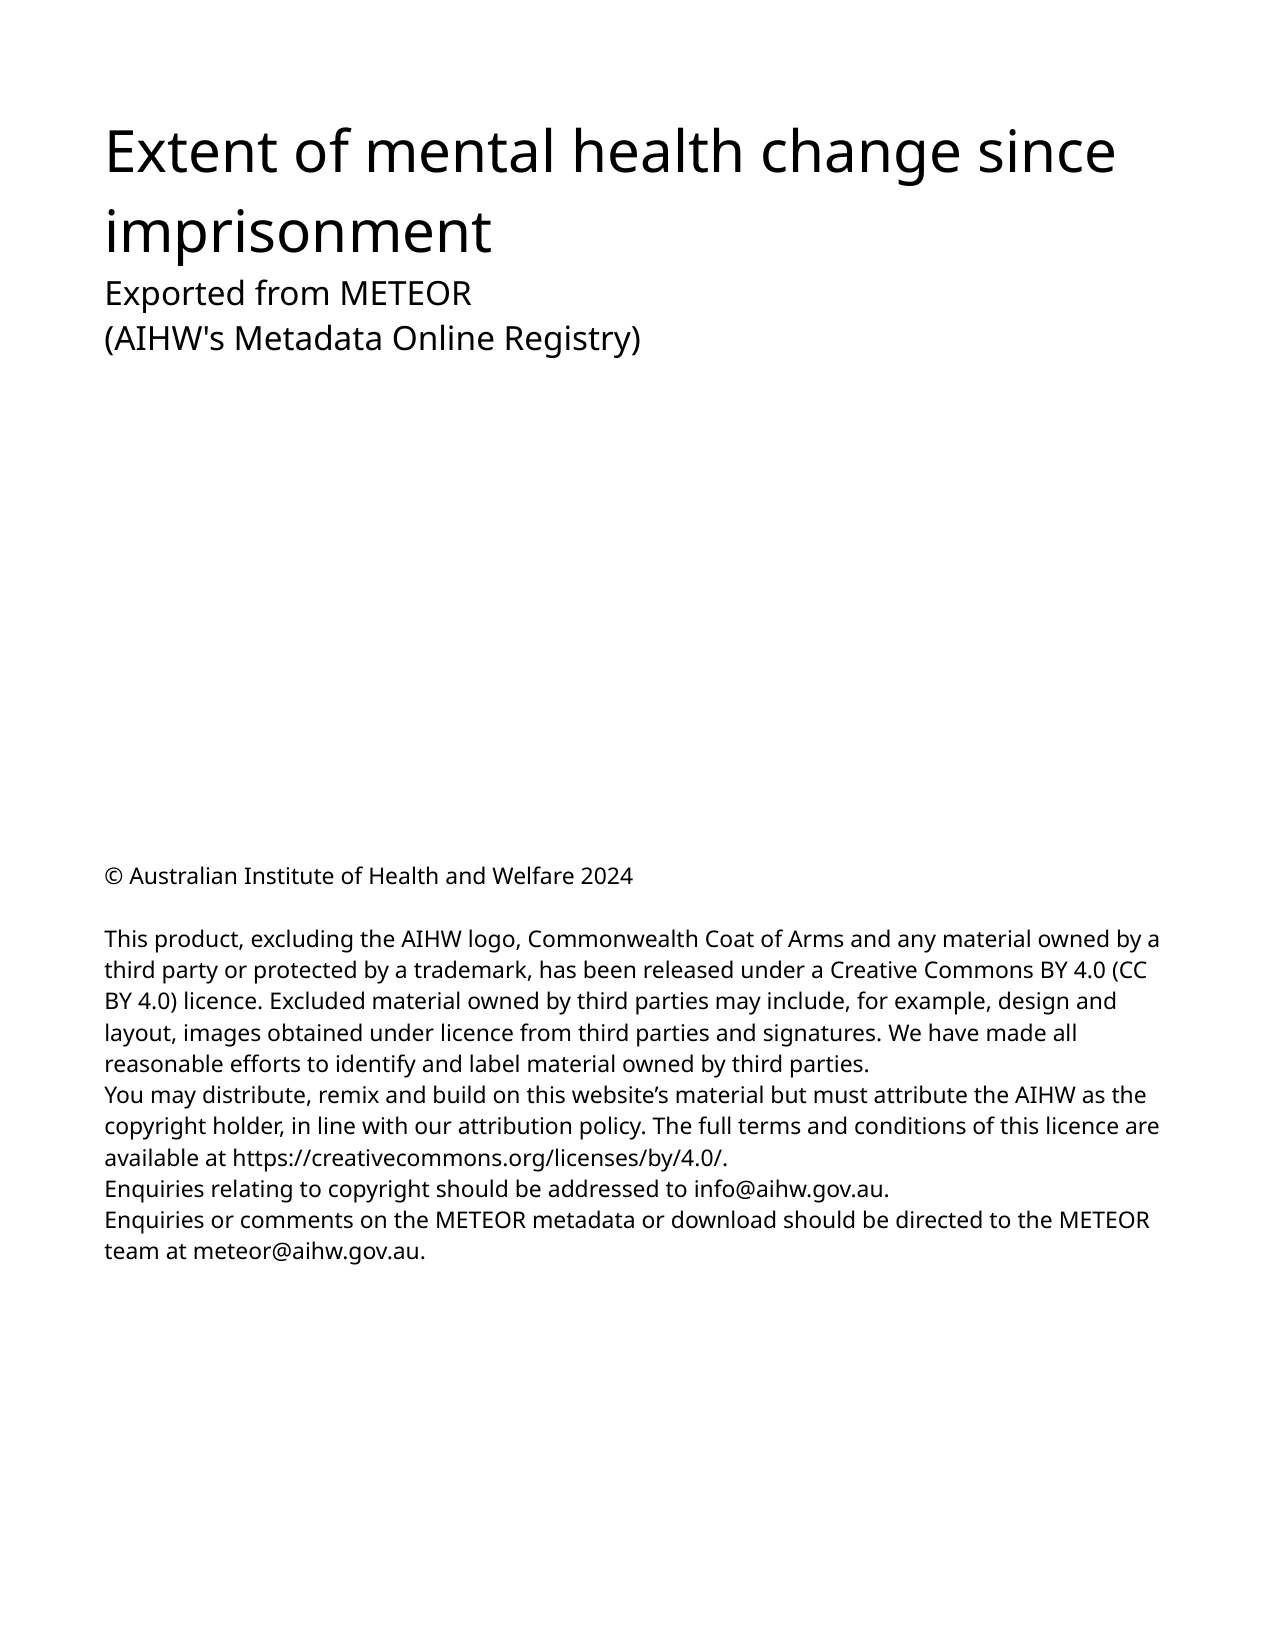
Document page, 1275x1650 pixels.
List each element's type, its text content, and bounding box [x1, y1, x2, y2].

text This product, excluding the AIHW logo, Commonwealth Coat of Arms and any material owned by a third party or protected by a trademark, has been released under a Creative Commons BY 4.0 (CC BY 4.0) licence. Excluded material owned by third parties may include, for example, design and layout, images obtained under licence from third parties and signatures. We have made all reasonable efforts to identify and label material owned by third parties. [104, 923, 1171, 1079]
subtitle (AIHW's Metadata Online Registry) [104, 315, 1171, 360]
text Enquiries relating to copyright should be addressed to info@aihw.gov.au. [104, 1173, 1171, 1204]
subtitle Exported from METEOR [104, 269, 1171, 315]
text © Australian Institute of Health and Welfare 2024 [104, 860, 1171, 891]
title Extent of mental health change since imprisonment [104, 110, 1171, 269]
text Enquiries or comments on the METEOR metadata or download should be directed to the METEOR team at meteor@aihw.gov.au. [104, 1204, 1171, 1266]
text You may distribute, remix and build on this website’s material but must attribute the AIHW as the copyright holder, in line with our attribution policy. The full terms and conditions of this licence are available at https://creativecommons.org/licenses/by/4.0/. [104, 1079, 1171, 1173]
